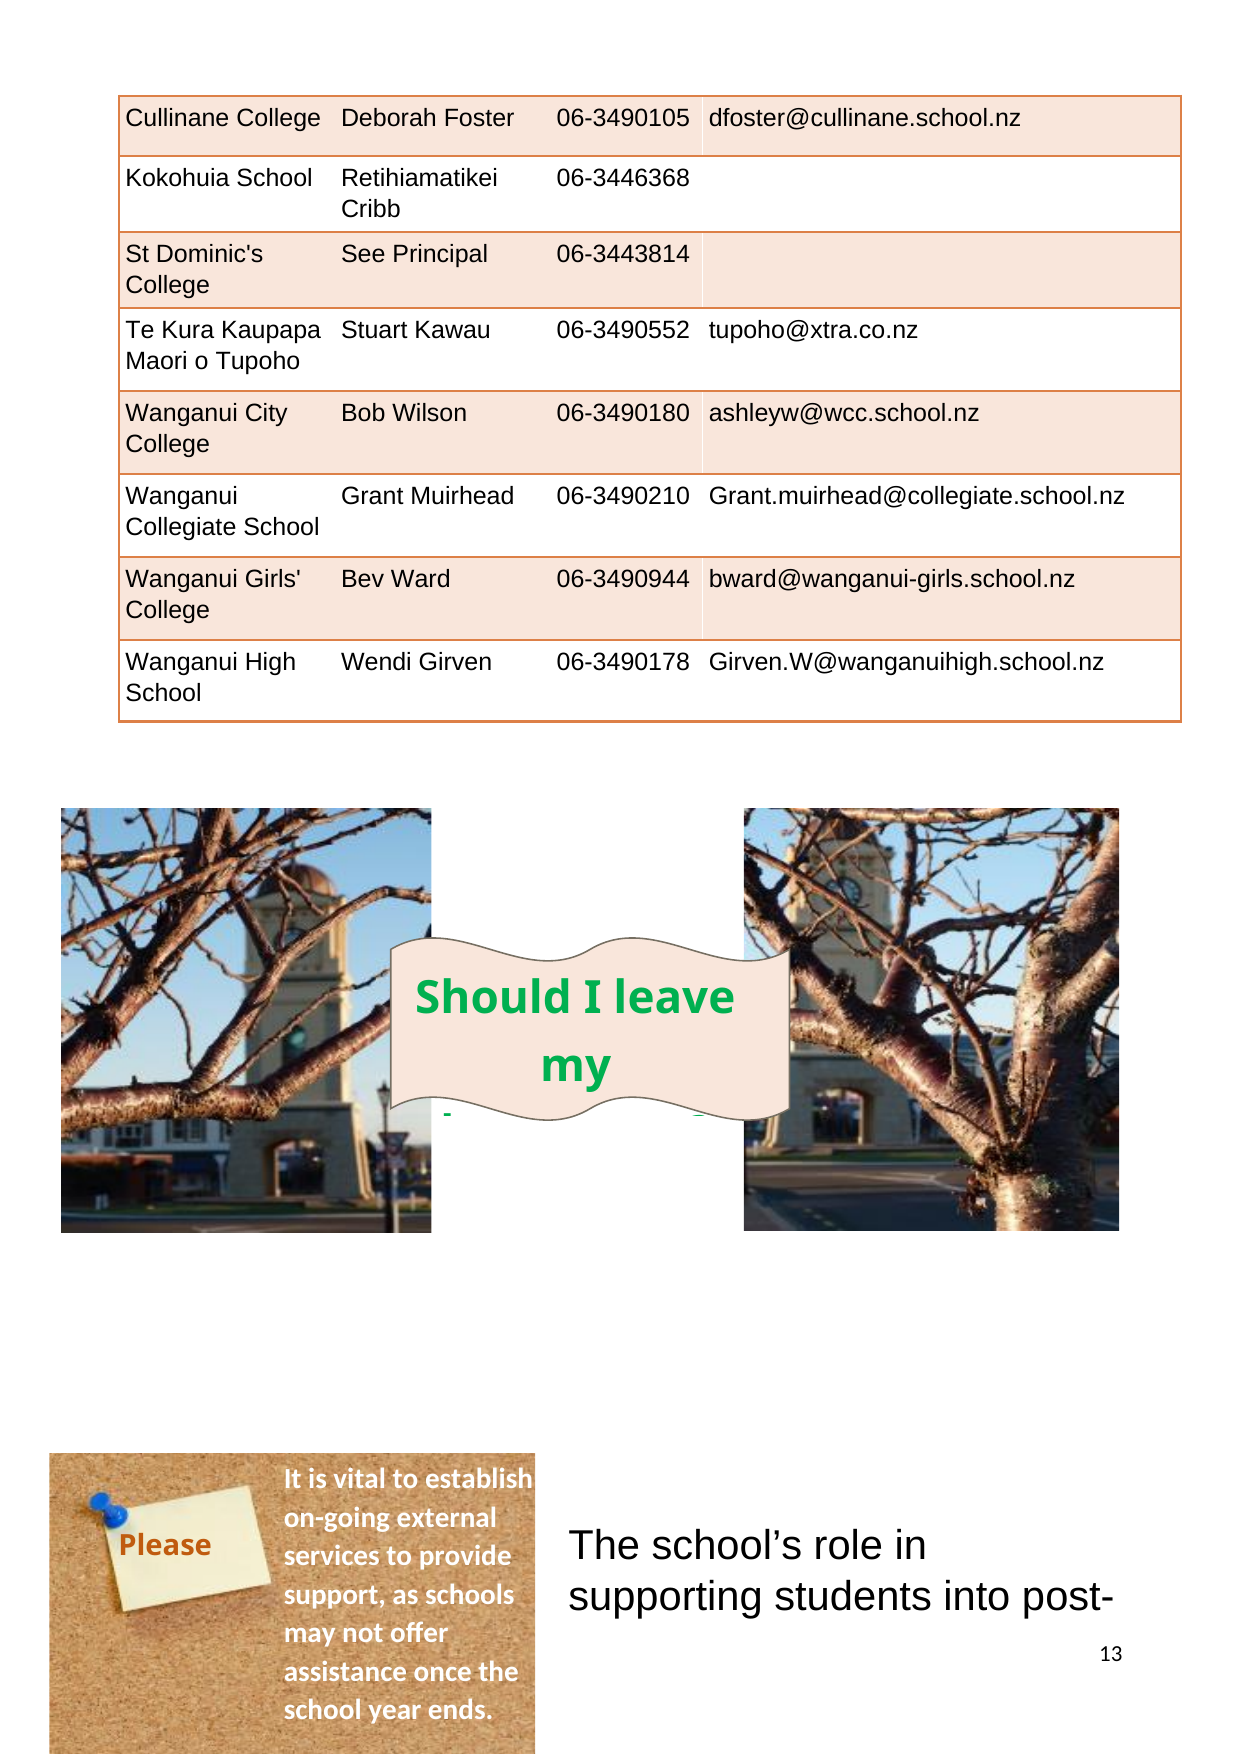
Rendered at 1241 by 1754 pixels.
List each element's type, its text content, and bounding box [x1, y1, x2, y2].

table_cell Cullinane College [120, 97, 335, 155]
table_cell 06-3490180 [550, 392, 702, 473]
table_cell Retihiamatikei Cribb [335, 157, 550, 231]
table_cell Bev Ward [335, 558, 550, 639]
table_cell [703, 233, 1180, 307]
table_cell Girven.W@wanganuihigh.school.nz [703, 641, 1180, 720]
table_cell Te Kura Kaupapa Maori o Tupoho [120, 309, 335, 390]
table_cell Grant Muirhead [335, 475, 550, 556]
table_cell tupoho@xtra.co.nz [703, 309, 1180, 390]
table_cell 06-3490944 [550, 558, 702, 639]
table_cell Kokohuia School [120, 157, 335, 231]
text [568, 1520, 1122, 1620]
table_cell 06-3446368 [550, 157, 702, 231]
table_cell See Principal [335, 233, 550, 307]
table_cell [703, 157, 1180, 231]
table_cell Bob Wilson [335, 392, 550, 473]
table_cell 06-3443814 [550, 233, 702, 307]
picture [61, 808, 432, 1233]
table_cell Wanganui High School [120, 641, 335, 720]
table_cell Stuart Kawau [335, 309, 550, 390]
table_cell Wendi Girven [335, 641, 550, 720]
picture [743, 808, 1120, 1231]
table_cell Deborah Foster [335, 97, 550, 155]
table_cell Wanganui City College [120, 392, 335, 473]
table_cell St Dominic's College [120, 233, 335, 307]
table_cell Grant.muirhead@collegiate.school.nz [703, 475, 1180, 556]
table_cell ashleyw@wcc.school.nz [703, 392, 1180, 473]
table_cell 06-3490178 [550, 641, 702, 720]
table_cell Wanganui Girls' College [120, 558, 335, 639]
picture [49, 1453, 536, 1754]
table_cell dfoster@cullinane.school.nz [703, 97, 1180, 155]
table_cell Wanganui Collegiate School [120, 475, 335, 556]
table_cell 06-3490552 [550, 309, 702, 390]
table_cell 06-3490105 [550, 97, 702, 155]
table_cell 06-3490210 [550, 475, 702, 556]
table_cell bward@wanganui-girls.school.nz [703, 558, 1180, 639]
